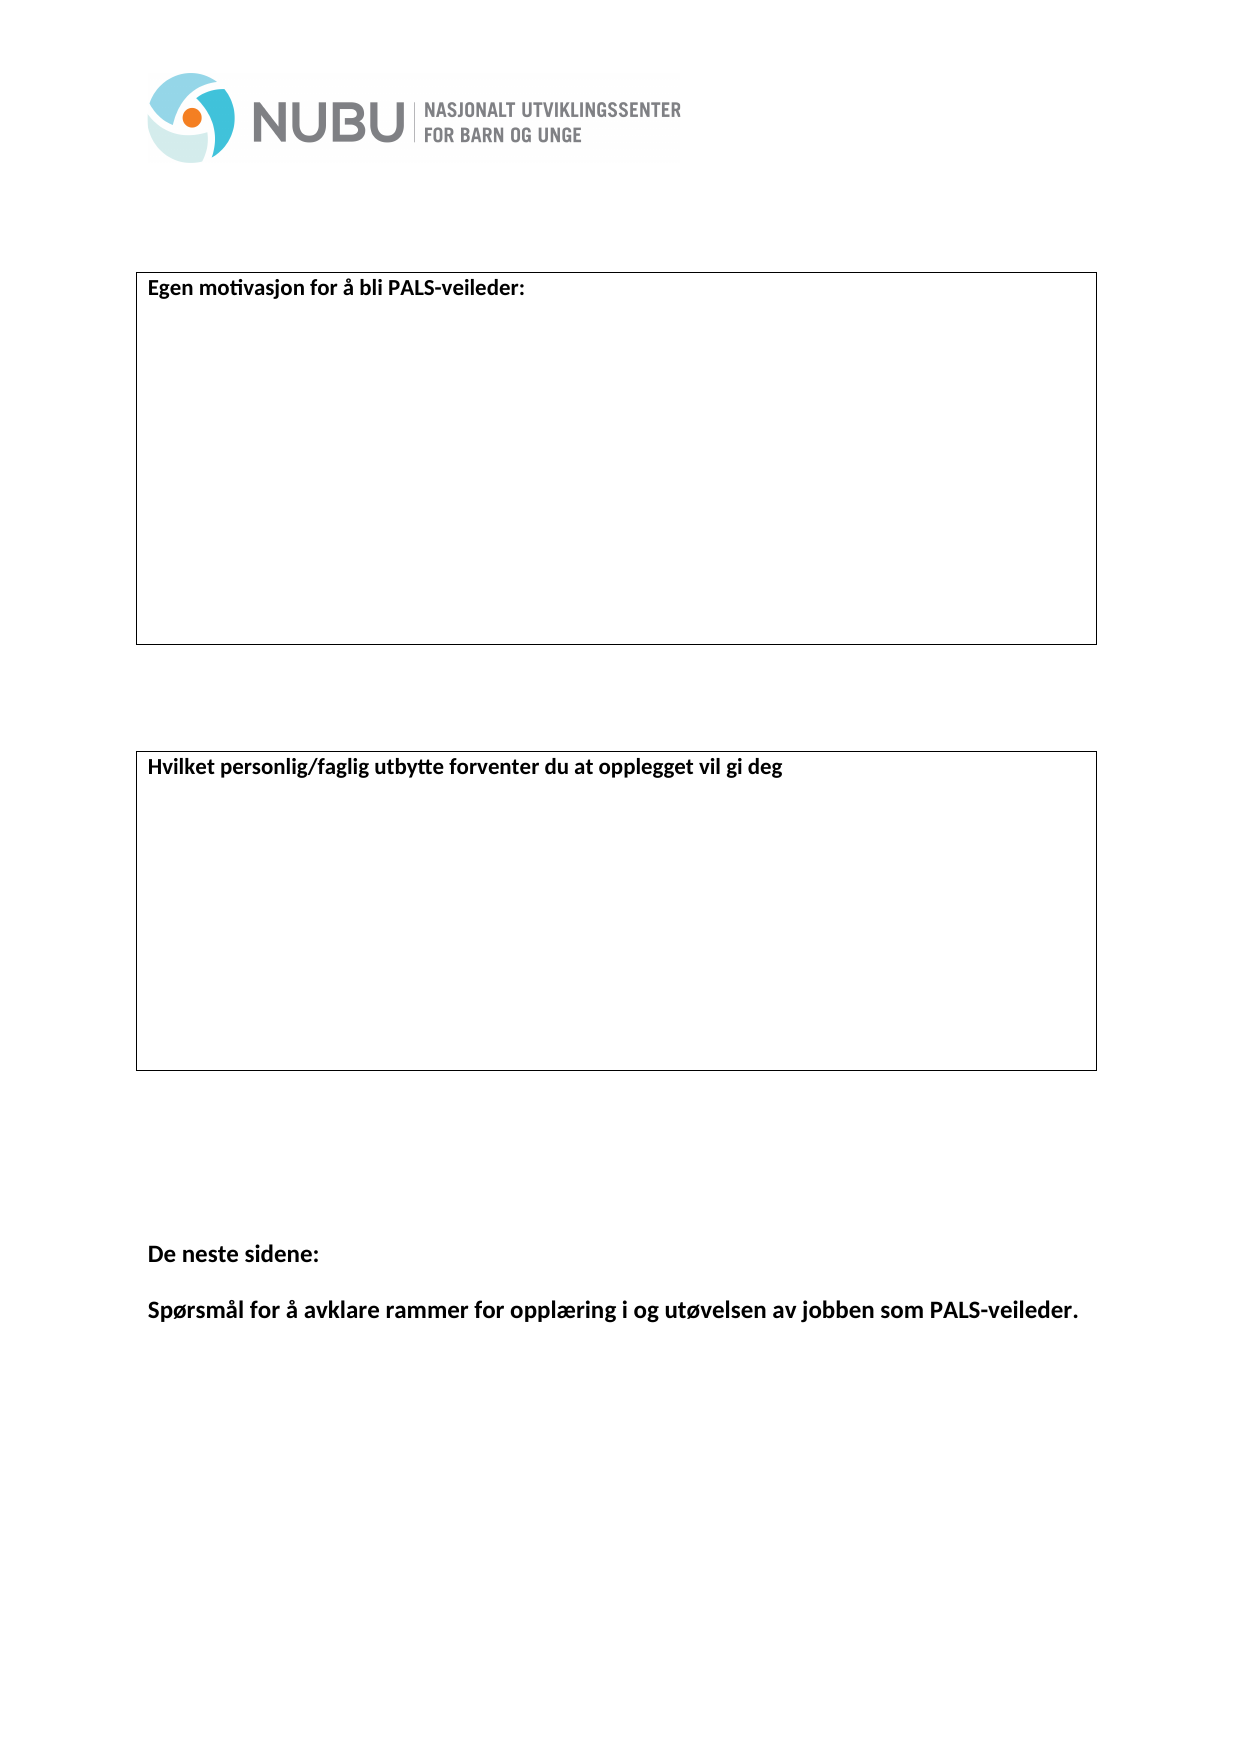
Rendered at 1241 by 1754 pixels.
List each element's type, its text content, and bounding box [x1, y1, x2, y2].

text De neste sidene: [148, 1238, 1093, 1269]
picture [147, 73, 681, 163]
table_header Egen motivasjon for å bli PALS-veileder: [137, 273, 1096, 644]
table_header Hvilket personlig/faglig utbytte forventer du at opplegget vil gi deg [137, 752, 1096, 1070]
text Spørsmål for å avklare rammer for opplæring i og utøvelsen av jobben som PALS-veileder. 1. Bakgrunn (kunnskap, erfaring, etc.) [148, 1294, 1093, 1324]
